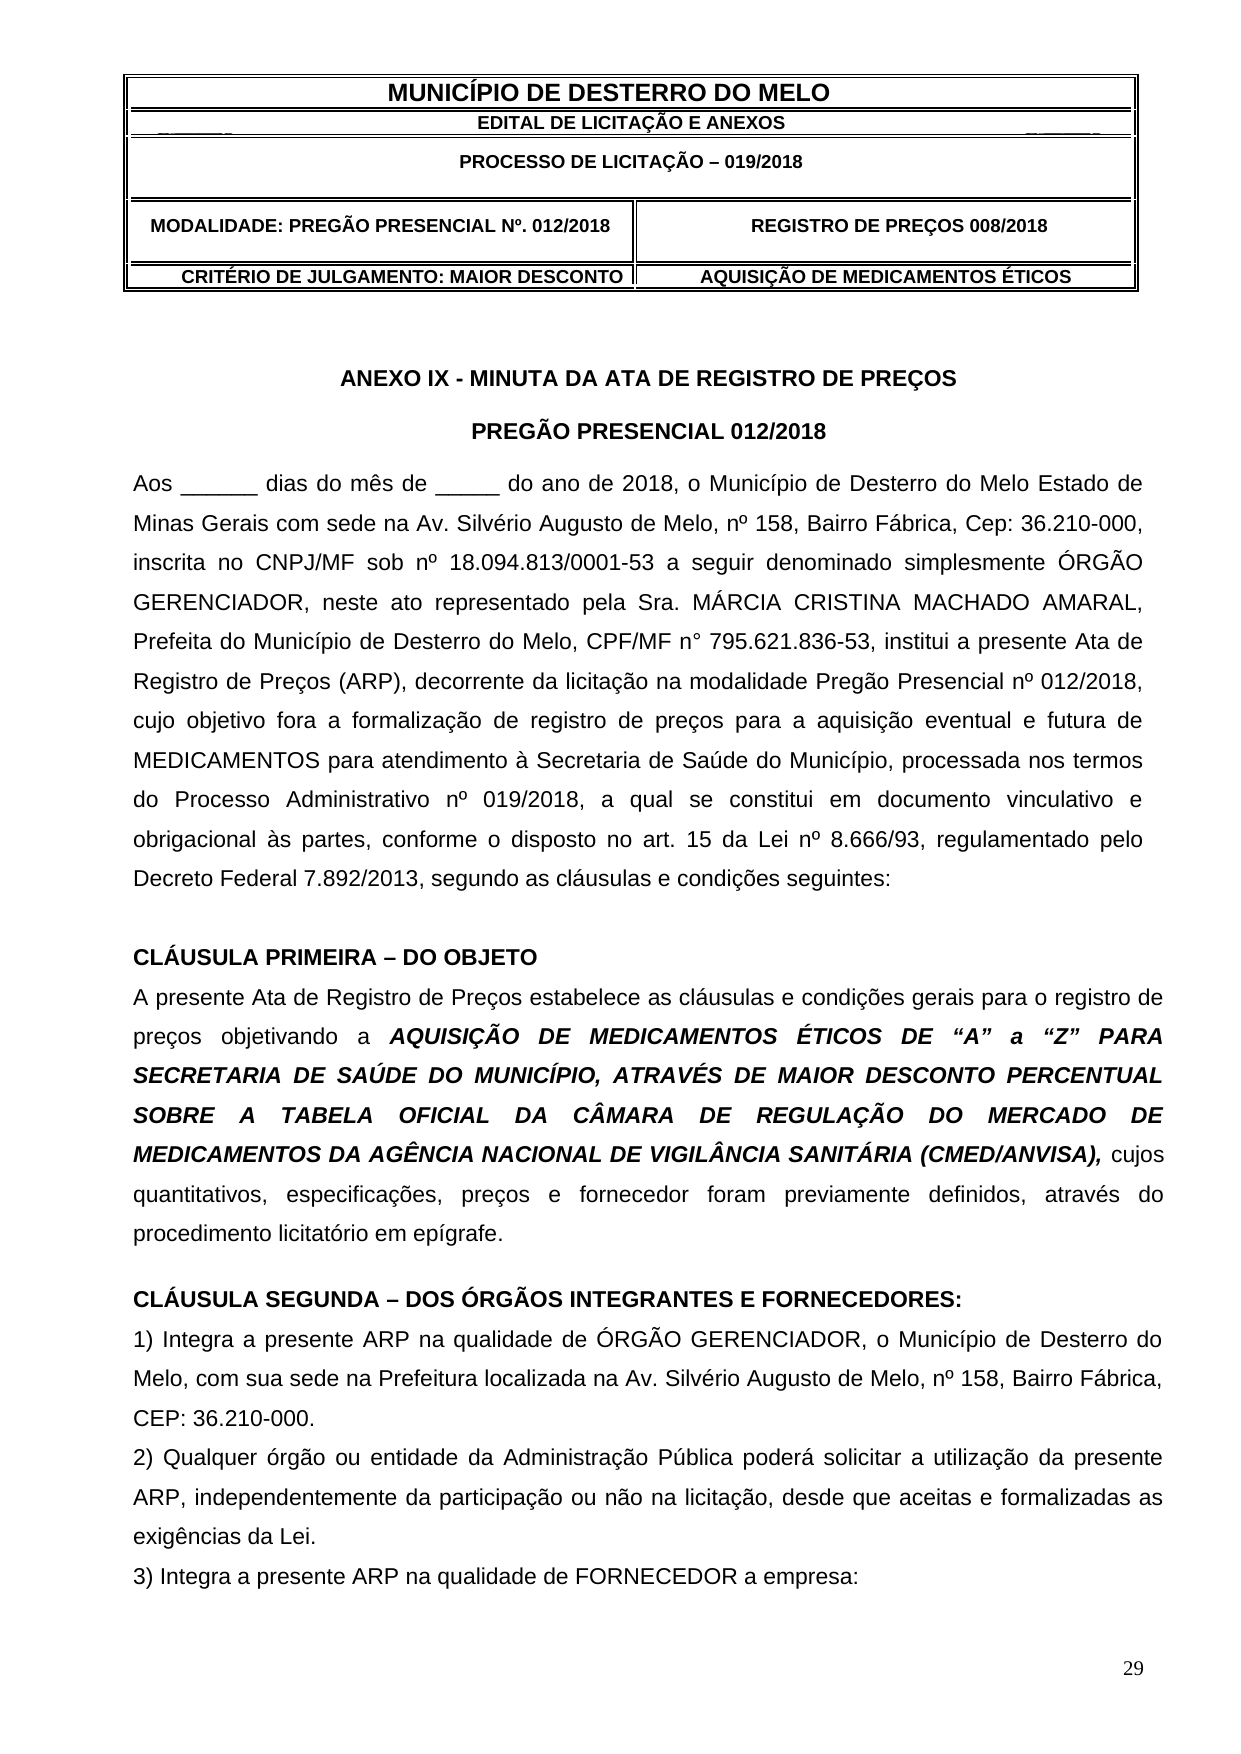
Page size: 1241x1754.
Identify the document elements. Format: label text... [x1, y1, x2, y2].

text Aos ______ dias do mês de _____ do ano de 2018, o Município de Desterro do Melo Estado de Minas Gerais com sede na Av. Silvério Augusto de Melo, nº 158, Bairro Fábrica, Cep: 36.210-000, inscrita no CNPJ/MF sob nº 18.094.813/0001- seguir denominado simplesmente ÓRGÃO GERENCIADOR, neste ato representado pela Sra. MÁRCIA CRISTINA MACHADO AMARAL, Prefeita do Município de Desterro do Melo, CPF/MF n° 795.621.836-53, institui a presente Ata de Registro de Preços (ARP), decorrente da licitação na modalidade Pregão Presencial nº 012/2018, cujo objetivo fora a formalização de registro de preços para a aquisição eventual e futura de MEDICAMENTOS para atendimento à Secretaria de Saúde do Município, processada nos termos do Processo Administrativo nº 019/2018, a qual se constitui em documento vinculativo e obrigacional às partes, conforme o disposto no art. 15 da Lei nº 8.666/93, regulamentado pelo Decreto Federal 7.892/2013, segundo as cláusulas e condições seguintes: [133, 470, 1144, 891]
text ANEXO IX - MINUTA DA ATA DE REGISTRO DE PREÇOS [133, 365, 1164, 391]
text 1) Integra a presente ARP na qualidade de ÓRGÃO GERENCIADOR, o Município de Desterro do Melo, com sua sede na Prefeitura localizada na Av. Silvério Augusto de Melo, nº 158, Bairro Fábrica, CEP: 36.210-000. [133, 1326, 1164, 1431]
text CLÁUSULA SEGUNDA – DOS ÓRGÃOS INTEGRANTES E FORNECEDORES: [133, 1286, 1164, 1313]
text 3) Integra a presente ARP na qualidade de FORNECEDOR a empresa: [133, 1563, 1164, 1589]
text CLÁUSULA PRIMEIRA – DO OBJETO [133, 944, 1164, 970]
text A presente Ata de Registro de Preços estabelece as cláusulas e condições gerais para o registro de preços objetivando a AQUISIÇÃO DE MEDICAMENTOS ÉTICOS DE “A” a “Z” PARA SECRETARIA DE SAÚDE DO MUNICÍPIO, ATRAVÉS DE MAIOR DESCONTO PERCENTUAL SOBRE A TABELA OFICIAL DA CÂMARA DE REGULAÇÃO DO MERCADO DE MEDICAMENTOS DA AGÊNCIA NACIONAL DE VIGILÂNCIA SANITÁRIA (CMED/ANVISA), cujos quantitativos, especificações, preços e fornecedor foram previamente definidos, através do procedimento licitatório em epígrafe. [133, 983, 1164, 1247]
text 2) Qualquer órgão ou entidade da Administração Pública poderá solicitar a utilização da presente ARP, independentemente da participação ou não na licitação, desde que aceitas e formalizadas as exigências da Lei. [133, 1444, 1164, 1549]
text PREGÃO PRESENCIAL 012/2018 [133, 418, 1164, 444]
